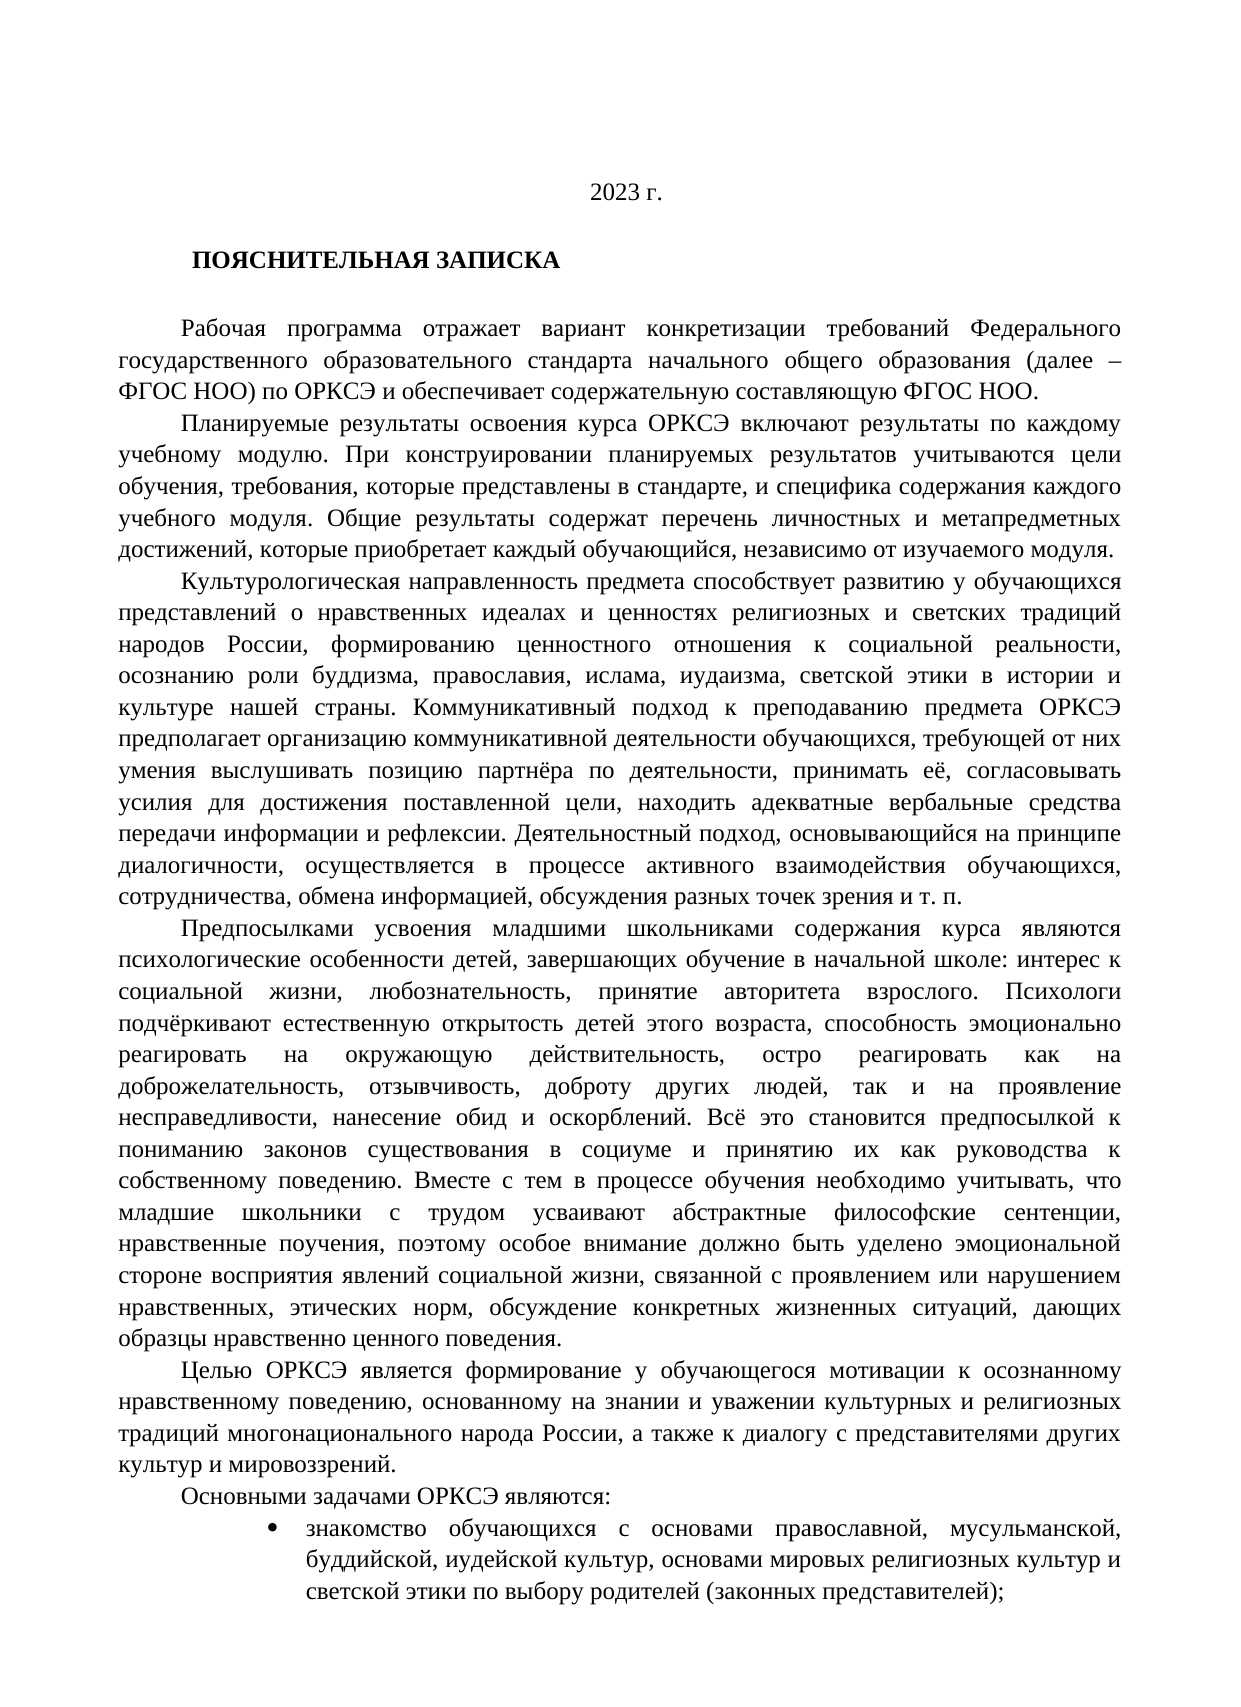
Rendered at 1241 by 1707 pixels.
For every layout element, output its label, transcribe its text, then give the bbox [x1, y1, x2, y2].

text ​ПОЯСНИТЕЛЬНАЯ ЗАПИСКА [131, 245, 1122, 274]
text Планируемые результаты освоения курса ОРКСЭ включают результаты по каждому учебному модулю. При конструировании планируемых результатов учитываются цели обучения, требования, которые представлены в стандарте, и специфика содержания каждого учебного модуля. Общие результаты содержат перечень личностных и метапредметных достижений, которые приобретает каждый обучающийся, независимо от изучаемого модуля. [118, 408, 1122, 563]
text Целью ОРКСЭ является формирование у обучающегося мотивации к осознанному нравственному поведению, основанному на знании и уважении культурных и религиозных традиций многонационального народа России, а также к диалогу с представителями других культур и мировоззрений. [118, 1355, 1122, 1478]
list знакомство обучающихся с основами православной, мусульманской, буддийской, иудейской культур, основами мировых религиозных культур и светской этики по выбору родителей (законных представителей); [268, 1513, 1122, 1604]
text Предпосылками усвоения младшими школьниками содержания курса являются психологические особенности детей, завершающих обучение в начальной школе: интерес к социальной жизни, любознательность, принятие авторитета взрослого. Психологи подчёркивают естественную открытость детей этого возраста, способность эмоционально реагировать на окружающую действительность, остро реагировать как на доброжелательность, отзывчивость, доброту других людей, так и на проявление несправедливости, нанесение обид и оскорблений. Всё это становится предпосылкой к пониманию законов существования в социуме и принятию их как руководства к собственному поведению. Вместе с тем в процессе обу­чения необходимо учитывать, что младшие школьники с трудом усваивают абстрактные философские сентенции, нравственные поучения, поэтому особое внимание должно быть уделено эмоциональной стороне восприятия явлений социальной жизни, связанной с проявлением или нарушением нравственных, этических норм, обсуждение конкретных жизненных ситуаций, дающих образцы нравственно ценного поведения. [118, 913, 1122, 1352]
text Культурологическая направленность предмета способствует развитию у обучающихся представлений о нравственных идеалах и ценностях религиозных и светских традиций народов России, формированию ценностного отношения к социальной реальности, осознанию роли буддизма, православия, ислама, иудаизма, светской этики в истории и культуре нашей страны. Коммуникативный подход к преподаванию предмета ОРКСЭ предполагает организацию коммуникативной деятельности обучающихся, требующей от них умения выслушивать позицию партнёра по деятельности, принимать её, согласовывать усилия для достижения поставленной цели, находить адекватные вербальные средства передачи информации и рефлексии. Деятельностный подход, основывающийся на принципе диалогичности, осуществляется в процессе активного взаимодействия обучающихся, сотрудничества, обмена информацией, обсуждения разных точек зрения и т. п. [118, 566, 1122, 910]
text ‌2023 г. [131, 177, 1122, 206]
text Рабочая программа отражает вариант конкретизации требований Федерального государственного образовательного стандарта начального общего образования (далее – ФГОС НОО) по ОРКСЭ и обеспечивает содержательную составляющую ФГОС НОО. [118, 313, 1122, 405]
text Основными задачами ОРКСЭ являются: [118, 1481, 1122, 1510]
